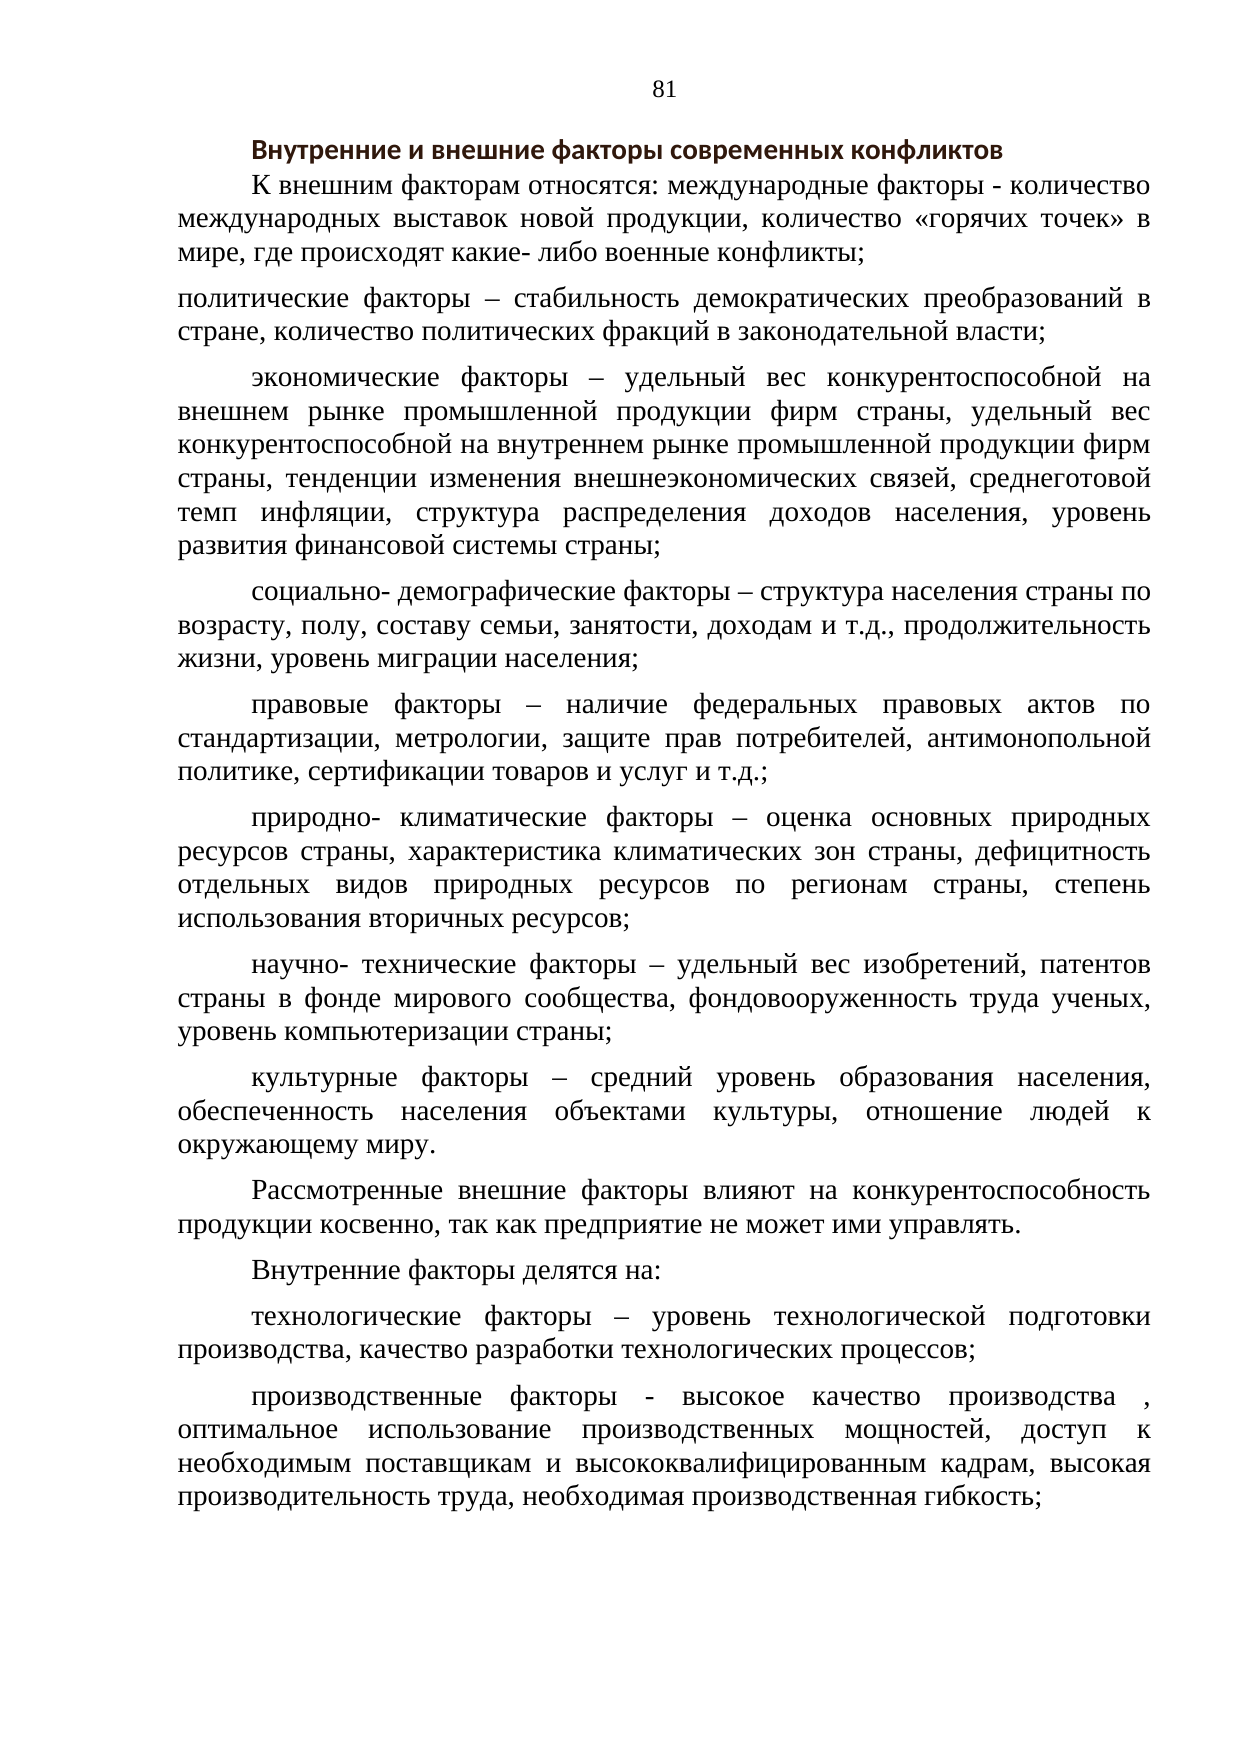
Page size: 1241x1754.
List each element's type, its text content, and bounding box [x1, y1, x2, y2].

text культурные факторы – средний уровень образования населения, обеспеченность населения объектами культуры, отношение людей к окружающему миру. [177, 1059, 1152, 1160]
text Внутренние и внешние факторы современных конфликтов [177, 131, 1152, 167]
text правовые факторы – наличие федеральных правовых актов по стандартизации, метрологии, защите прав потребителей, антимонопольной политике, сертификации товаров и услуг и т.д.; [177, 686, 1152, 787]
text научно- технические факторы – удельный вес изобретений, патентов страны в фонде мирового сообщества, фондовооруженность труда ученых, уровень компьютеризации страны; [177, 946, 1152, 1047]
text политические факторы – стабильность демократических преобразований в стране, количество политических фракций в законодательной власти; [177, 280, 1152, 347]
text природно- климатические факторы – оценка основных природных ресурсов страны, характеристика климатических зон страны, дефицитность отдельных видов природных ресурсов по регионам страны, степень использования вторичных ресурсов; [177, 799, 1152, 934]
text производственные факторы - высокое качество производства , оптимальное использование производственных мощностей, доступ к необходимым поставщикам и высококвалифицированным кадрам, высокая производительность труда, необходимая производственная гибкость; [177, 1378, 1152, 1512]
text Рассмотренные внешние факторы влияют на конкурентоспособность продукции косвенно, так как предприятие не может ими управлять. [177, 1172, 1152, 1239]
text технологические факторы – уровень технологической подготовки производства, качество разработки технологических процессов; [177, 1298, 1152, 1365]
text экономические факторы – удельный вес конкурентоспособной на внешнем рынке промышленной продукции фирм страны, удельный вес конкурентоспособной на внутреннем рынке промышленной продукции фирм страны, тенденции изменения внешнеэкономических связей, среднеготовой темп инфляции, структура распределения доходов населения, уровень развития финансовой системы страны; [177, 359, 1152, 561]
text социально- демографические факторы – структура населения страны по возрасту, полу, составу семьи, занятости, доходам и т.д., продолжительность жизни, уровень миграции населения; [177, 573, 1152, 674]
text Внутренние факторы делятся на: [177, 1252, 1152, 1286]
text К внешним факторам относятся: международные факторы - количество международных выставок новой продукции, количество «горячих точек» в мире, где происходят какие- либо военные конфликты; [177, 167, 1152, 267]
